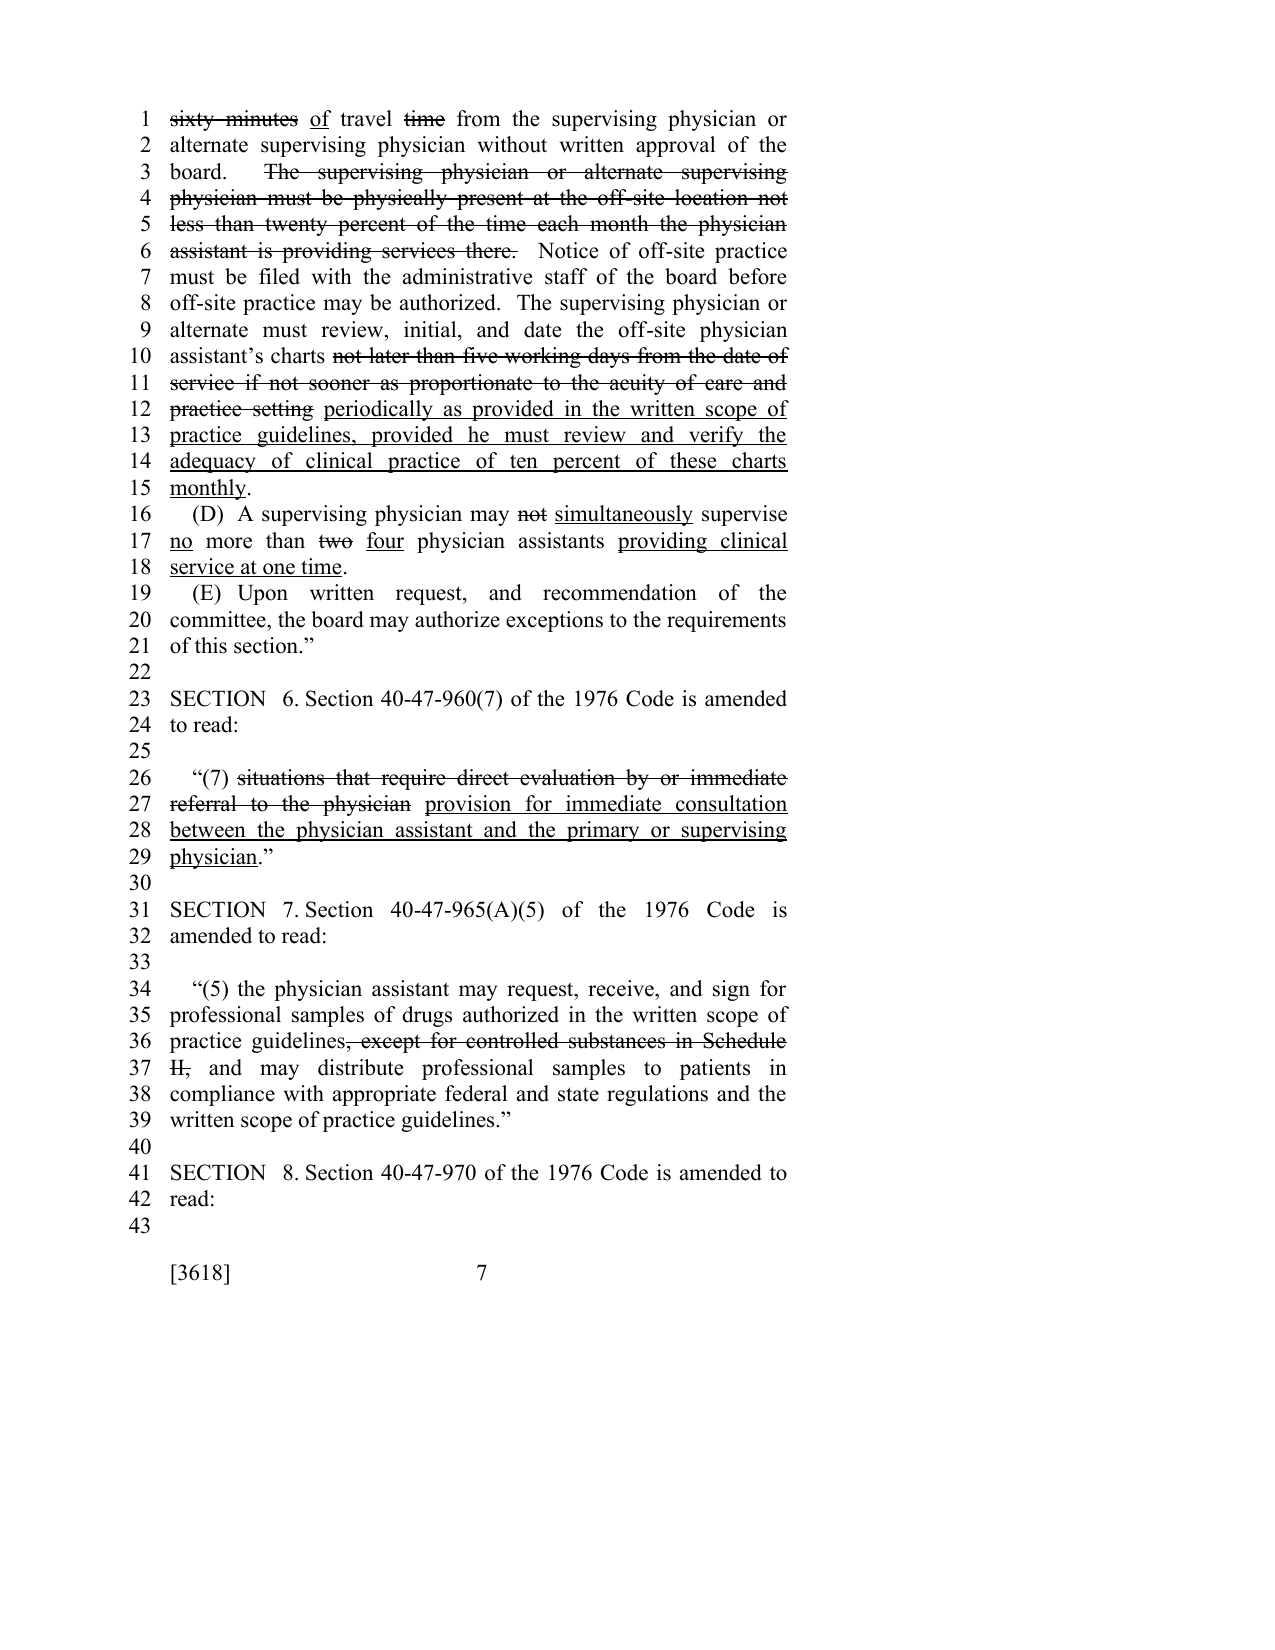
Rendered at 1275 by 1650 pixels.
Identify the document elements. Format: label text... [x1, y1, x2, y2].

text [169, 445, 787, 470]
text SECTION 7. Section 40-47-965(A)(5) of the 1976 Code is amended to read: [169, 896, 787, 948]
text “(5) the physician assistant may request, receive, and sign for professional samples of drugs authorized in the written scope of practice guidelines, except for controlled substances in Schedule II, and may distribute professional samples to patients in compliance with appropriate federal and state regulations and the written scope of practice guidelines.” [169, 975, 787, 1133]
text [169, 105, 787, 198]
text “(7) situations that require direct evaluation by or immediate referral to the physician provision for immediate consultation between the physician assistant and the primary or supervising physician.” [169, 764, 787, 839]
text “(7) situations that require direct evaluation by or immediate referral to the physician provision for immediate consultation between the physician assistant and the primary or supervising physician.” [169, 840, 787, 869]
text SECTION 6. Section 40-47-960(7) of the 1976 Code is amended to read: [169, 685, 787, 737]
text SECTION 8. Section 40-47-970 of the 1976 Code is amended to read: [169, 1159, 787, 1212]
text (D) A supervising physician may not simultaneously supervise no more than two four physician assistants providing clinical service at one time. [169, 500, 787, 579]
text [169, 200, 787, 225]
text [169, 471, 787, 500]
text (E) Upon written request, and recommendation of the committee, the board may authorize exceptions to the requirements of this section.” [169, 579, 787, 658]
